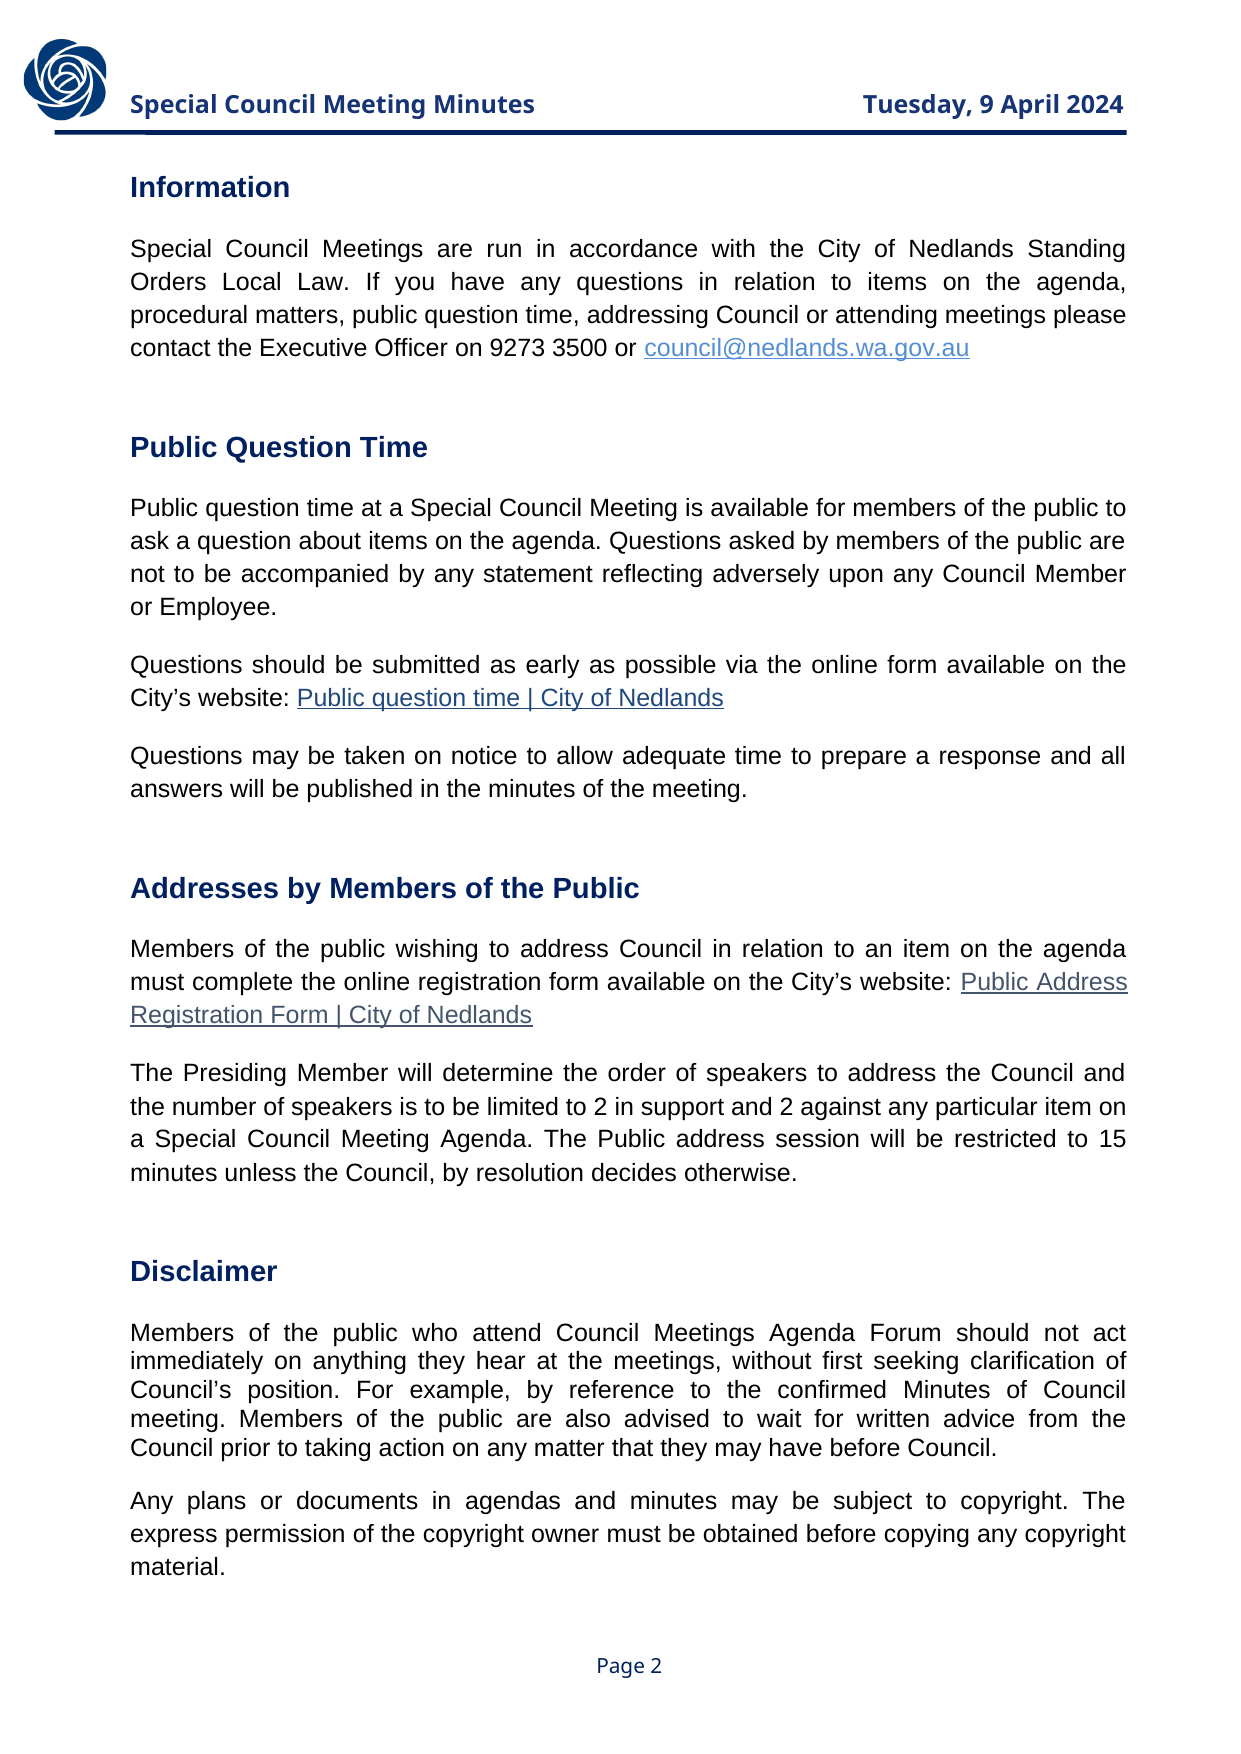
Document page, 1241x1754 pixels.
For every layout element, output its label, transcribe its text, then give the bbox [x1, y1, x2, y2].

text Questions may be taken on notice to allow adequate time to prepare a response and all answers will be published in the minutes of the meeting. [130, 741, 1128, 803]
text Members of the public wishing to address Council in relation to an item on the agenda must complete the online registration form available on the City’s website: Public Address Registration Form | City of Nedlands [130, 934, 1128, 1029]
text Information [130, 170, 1128, 204]
text Any plans or documents in agendas and minutes may be subject to copyright. The express permission of the copyright owner must be obtained before copying any copyright material. [130, 1486, 1128, 1581]
text Public Question Time [130, 391, 1128, 463]
text Questions should be submitted as early as possible via the online form available on the City’s website: Public question time | City of Nedlands [130, 650, 1128, 712]
text Special Council Meetings are run in accordance with the City of Nedlands Standing Orders Local Law. If you have any questions in relation to items on the agenda, procedural matters, public question time, addressing Council or attending meetings please contact the Executive Officer on 9273 3500 or council@nedlands.wa.gov.au [130, 234, 1128, 362]
text Addresses by Members of the Public [130, 832, 1128, 904]
text Members of the public who attend Council Meetings Agenda Forum should not act immediately on anything they hear at the meetings, without first seeking clarification of Council’s position. For example, by reference to the confirmed Minutes of Council meeting. Members of the public are also advised to wait for written advice from the Council prior to taking action on any matter that they may have before Council. [130, 1318, 1128, 1461]
text Disclaimer [130, 1216, 1128, 1288]
text Public question time at a Special Council Meeting is available for members of the public to ask a question about items on the agenda. Questions asked by members of the public are not to be accompanied by any statement reflecting adversely upon any Council Member or Employee. [130, 493, 1128, 621]
text The Presiding Member will determine the order of speakers to address the Council and the number of speakers is to be limited to 2 in support and 2 against any particular item on a Special Council Meeting Agenda. The Public address session will be restricted to 15 minutes unless the Council, by resolution decides otherwise. [130, 1058, 1128, 1186]
picture [18, 33, 110, 124]
